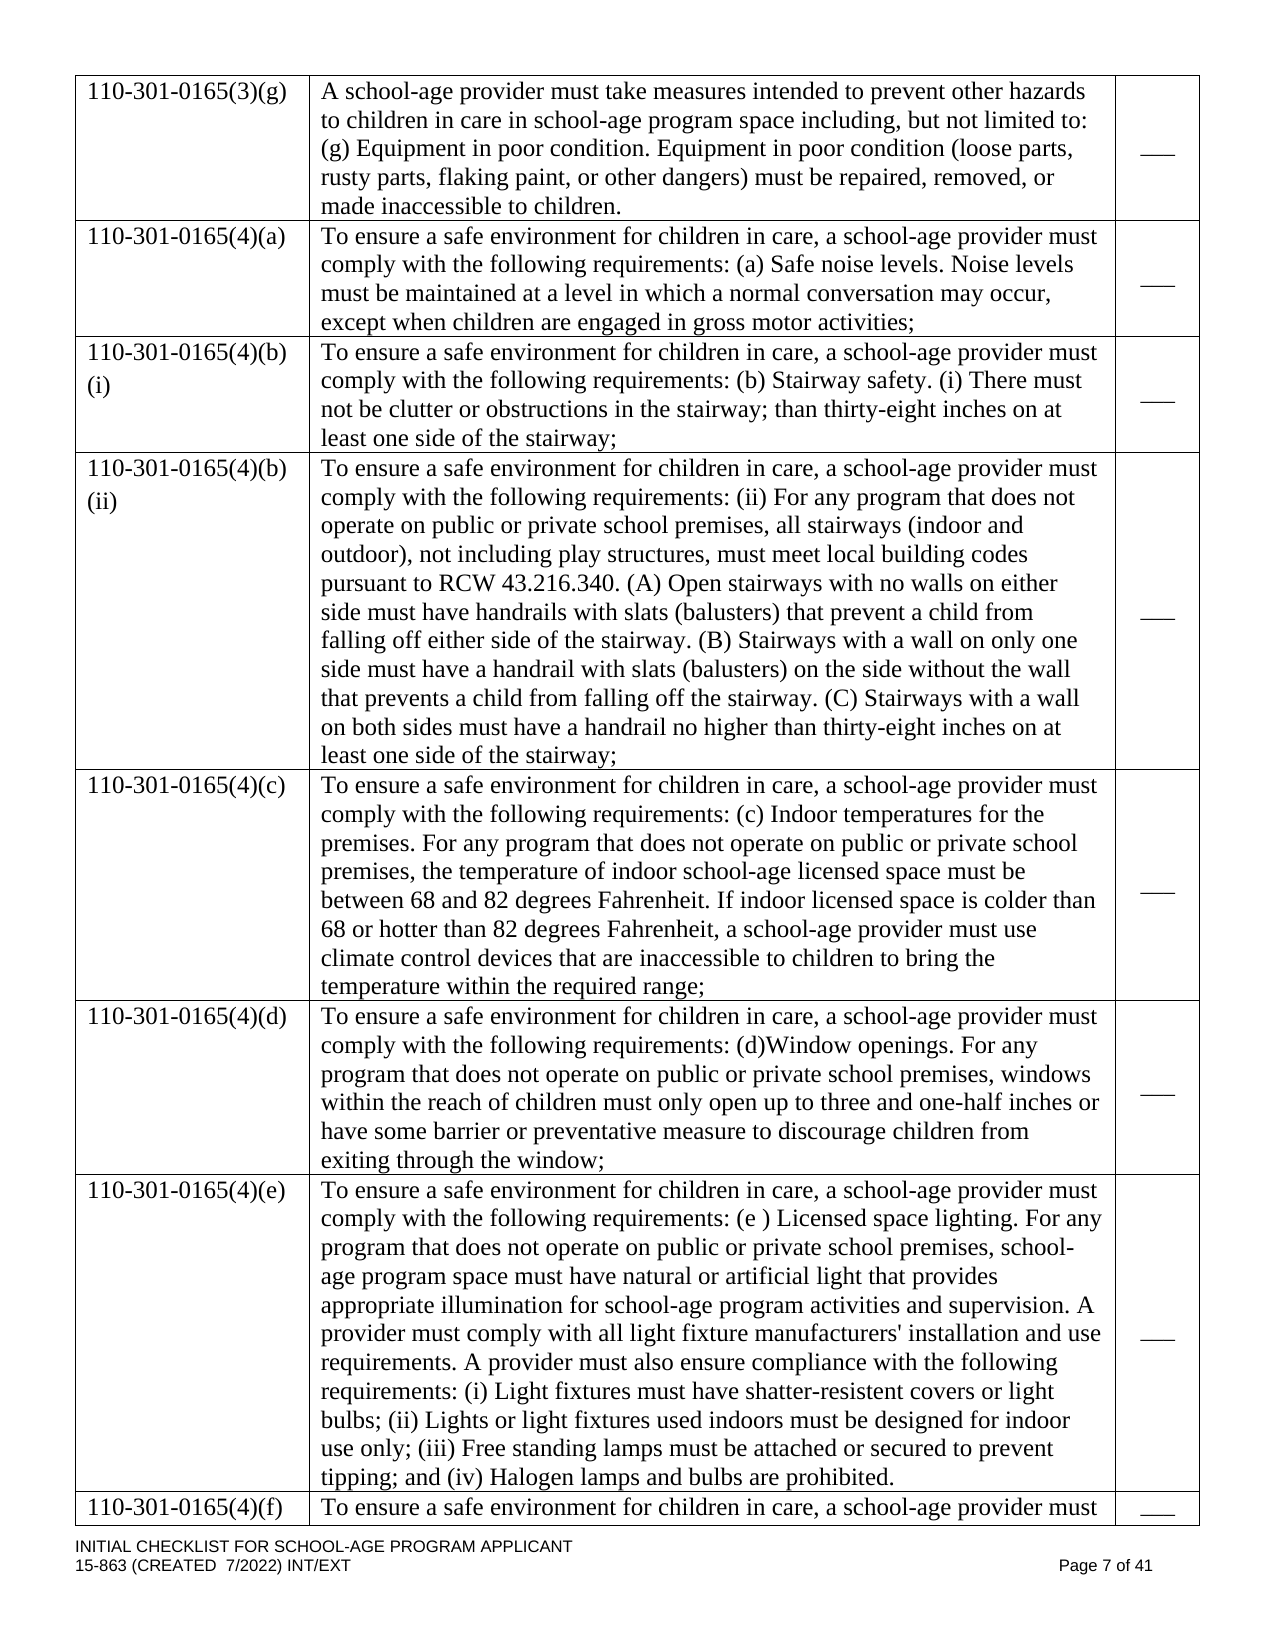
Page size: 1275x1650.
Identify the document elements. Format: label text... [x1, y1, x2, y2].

table_cell [1116, 770, 1199, 1000]
table_cell To ensure a safe environment for children in care, a school-age provider must comply with the following requirements: (e ) Licensed space lighting. For any program that does not operate on public or private school premises, school-age program space must have natural or artificial light that provides appropriate illumination for school-age program activities and supervision. A provider must comply with all light fixture manufacturers' installation and use requirements. A provider must also ensure compliance with the following requirements: (i) Light fixtures must have shatter-resistent covers or light bulbs; (ii) Lights or light fixtures used indoors must be designed for indoor use only; (iii) Free standing lamps must be attached or secured to prevent tipping; and (iv) Halogen lamps and bulbs are prohibited. [310, 1175, 1115, 1491]
table_cell 110-301-0165(4)(e) [76, 1175, 309, 1491]
table_cell To ensure a safe environment for children in care, a school-age provider must comply with the following requirements: (a) Safe noise levels. Noise levels must be maintained at a level in which a normal conversation may occur, except when children are engaged in gross motor activities; [310, 221, 1115, 336]
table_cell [310, 1492, 1115, 1525]
table_cell [1116, 221, 1199, 336]
table_cell [1116, 76, 1199, 220]
table_cell 110-301-0165(4)(b)(i) [76, 337, 309, 452]
table_cell 110-301-0165(4)(b)(ii) [76, 453, 309, 769]
table_cell [1116, 453, 1199, 769]
table_cell 110-301-0165(4)(a) [76, 221, 309, 336]
table_cell [1116, 1175, 1199, 1491]
table_cell [1116, 1492, 1199, 1525]
table_cell To ensure a safe environment for children in care, a school-age provider must comply with the following requirements: (b) Stairway safety. (i) There must not be clutter or obstructions in the stairway; than thirty-eight inches on at least one side of the stairway; [310, 337, 1115, 452]
table_cell [1116, 337, 1199, 452]
table_cell 110-301-0165(3)(g) [76, 76, 309, 220]
table_cell 110-301-0165(4)(d) [76, 1001, 309, 1174]
table_cell [1116, 1001, 1199, 1174]
table_cell To ensure a safe environment for children in care, a school-age provider must comply with the following requirements: (ii) For any program that does not operate on public or private school premises, all stairways (indoor and outdoor), not including play structures, must meet local building codes pursuant to RCW 43.216.340. (A) Open stairways with no walls on either side must have handrails with slats (balusters) that prevent a child from falling off either side of the stairway. (B) Stairways with a wall on only one side must have a handrail with slats (balusters) on the side without the wall that prevents a child from falling off the stairway. (C) Stairways with a wall on both sides must have a handrail no higher than thirty-eight inches on at least one side of the stairway; [310, 453, 1115, 769]
table_cell 110-301-0165(4)(c) [76, 770, 309, 1000]
table_cell A school-age provider must take measures intended to prevent other hazards to children in care in school-age program space including, but not limited to: (g) Equipment in poor condition. Equipment in poor condition (loose parts, rusty parts, flaking paint, or other dangers) must be repaired, removed, or made inaccessible to children. [310, 76, 1115, 220]
table_cell To ensure a safe environment for children in care, a school-age provider must comply with the following requirements: (d)Window openings. For any program that does not operate on public or private school premises, windows within the reach of children must only open up to three and one-half inches or have some barrier or preventative measure to discourage children from exiting through the window; [310, 1001, 1115, 1174]
table_cell To ensure a safe environment for children in care, a school-age provider must comply with the following requirements: (c) Indoor temperatures for the premises. For any program that does not operate on public or private school premises, the temperature of indoor school-age licensed space must be between 68 and 82 degrees Fahrenheit. If indoor licensed space is colder than 68 or hotter than 82 degrees Fahrenheit, a school-age provider must use climate control devices that are inaccessible to children to bring the temperature within the required range; [310, 770, 1115, 1000]
table_cell 110-301-0165(4)(f) [76, 1492, 309, 1525]
